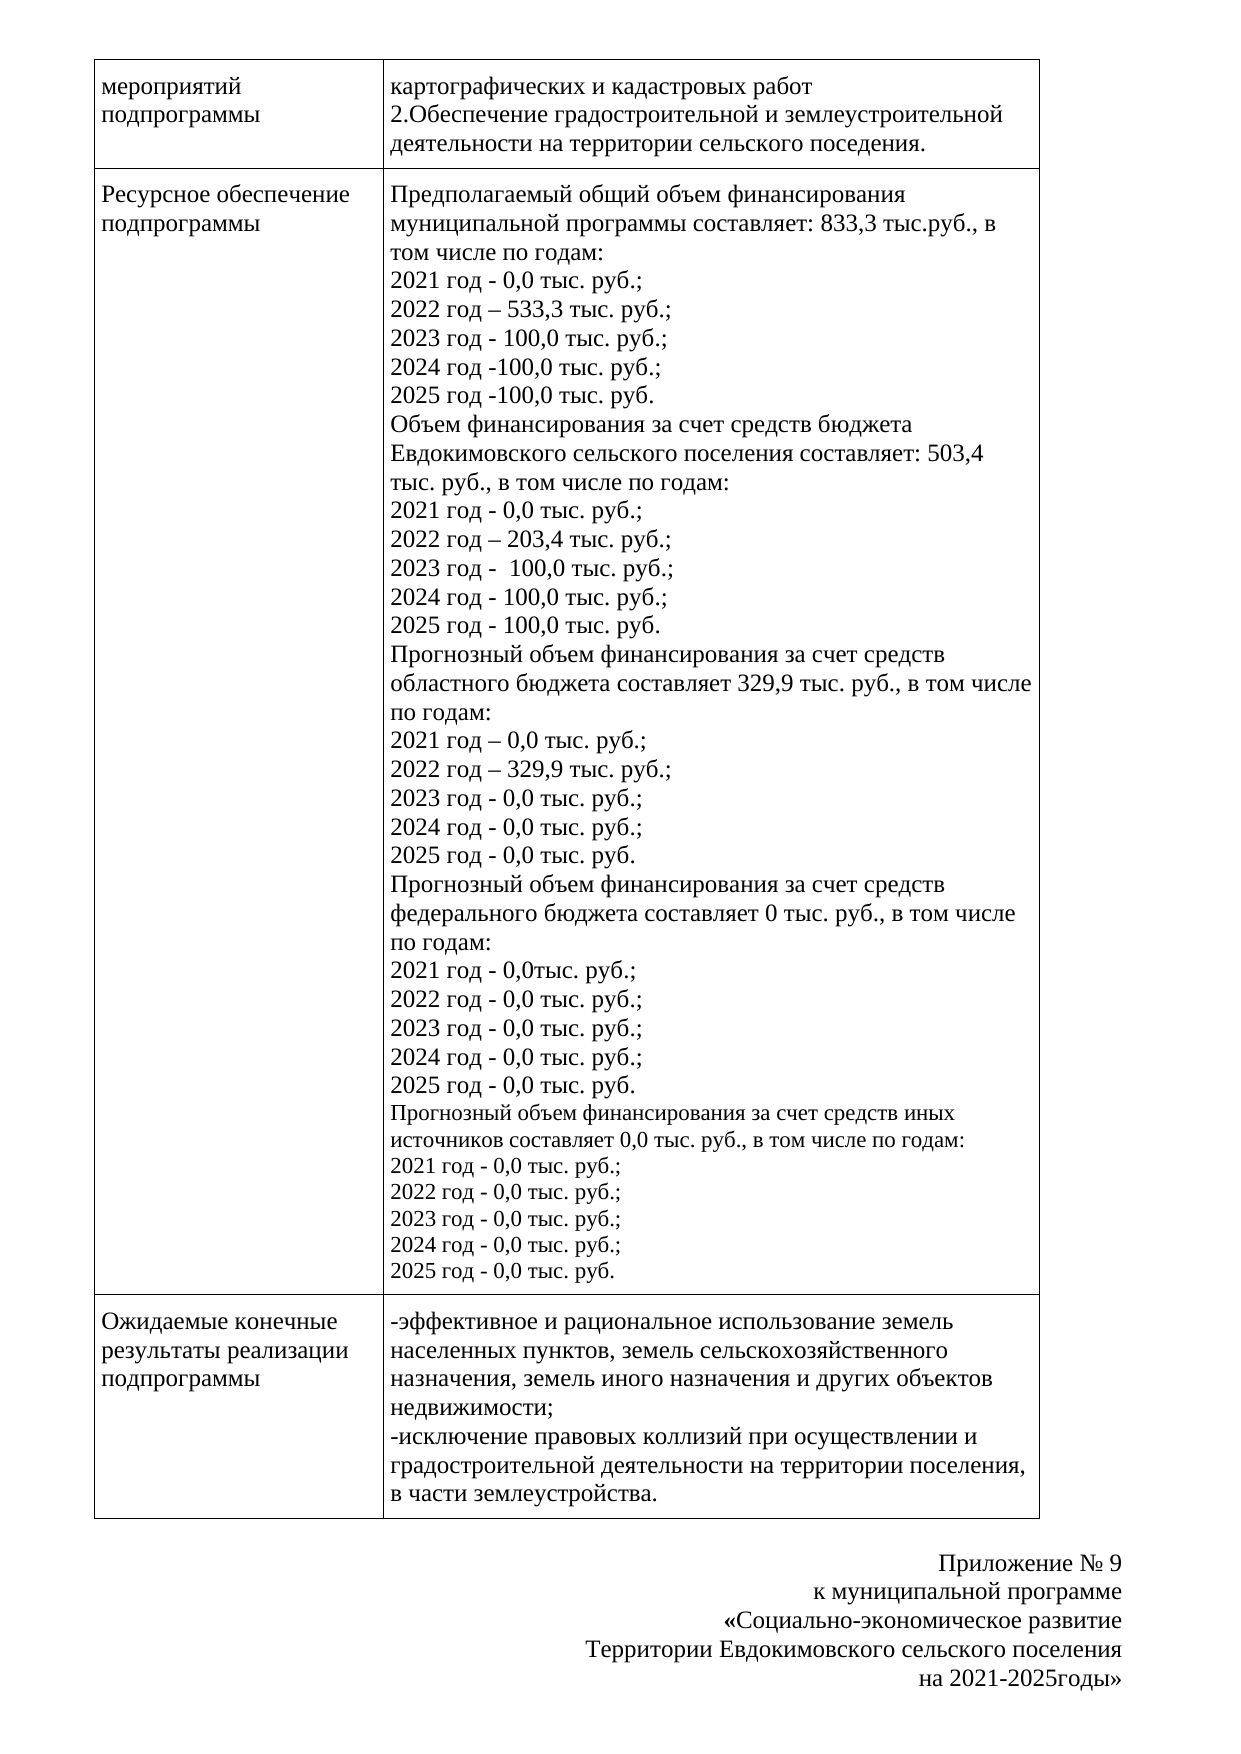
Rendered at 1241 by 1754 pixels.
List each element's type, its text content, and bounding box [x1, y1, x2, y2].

text на 2021-2025годы» [177, 1663, 1122, 1691]
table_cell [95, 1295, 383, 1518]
text Территории Евдокимовского сельского поселения [177, 1634, 1122, 1663]
text Приложение № 9 [177, 1548, 1122, 1576]
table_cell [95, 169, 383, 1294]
text «Социально-экономическое развитие [177, 1605, 1122, 1634]
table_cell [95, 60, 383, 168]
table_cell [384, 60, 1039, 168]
text к муниципальной программе [177, 1576, 1122, 1605]
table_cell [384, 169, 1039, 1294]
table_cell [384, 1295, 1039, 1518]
